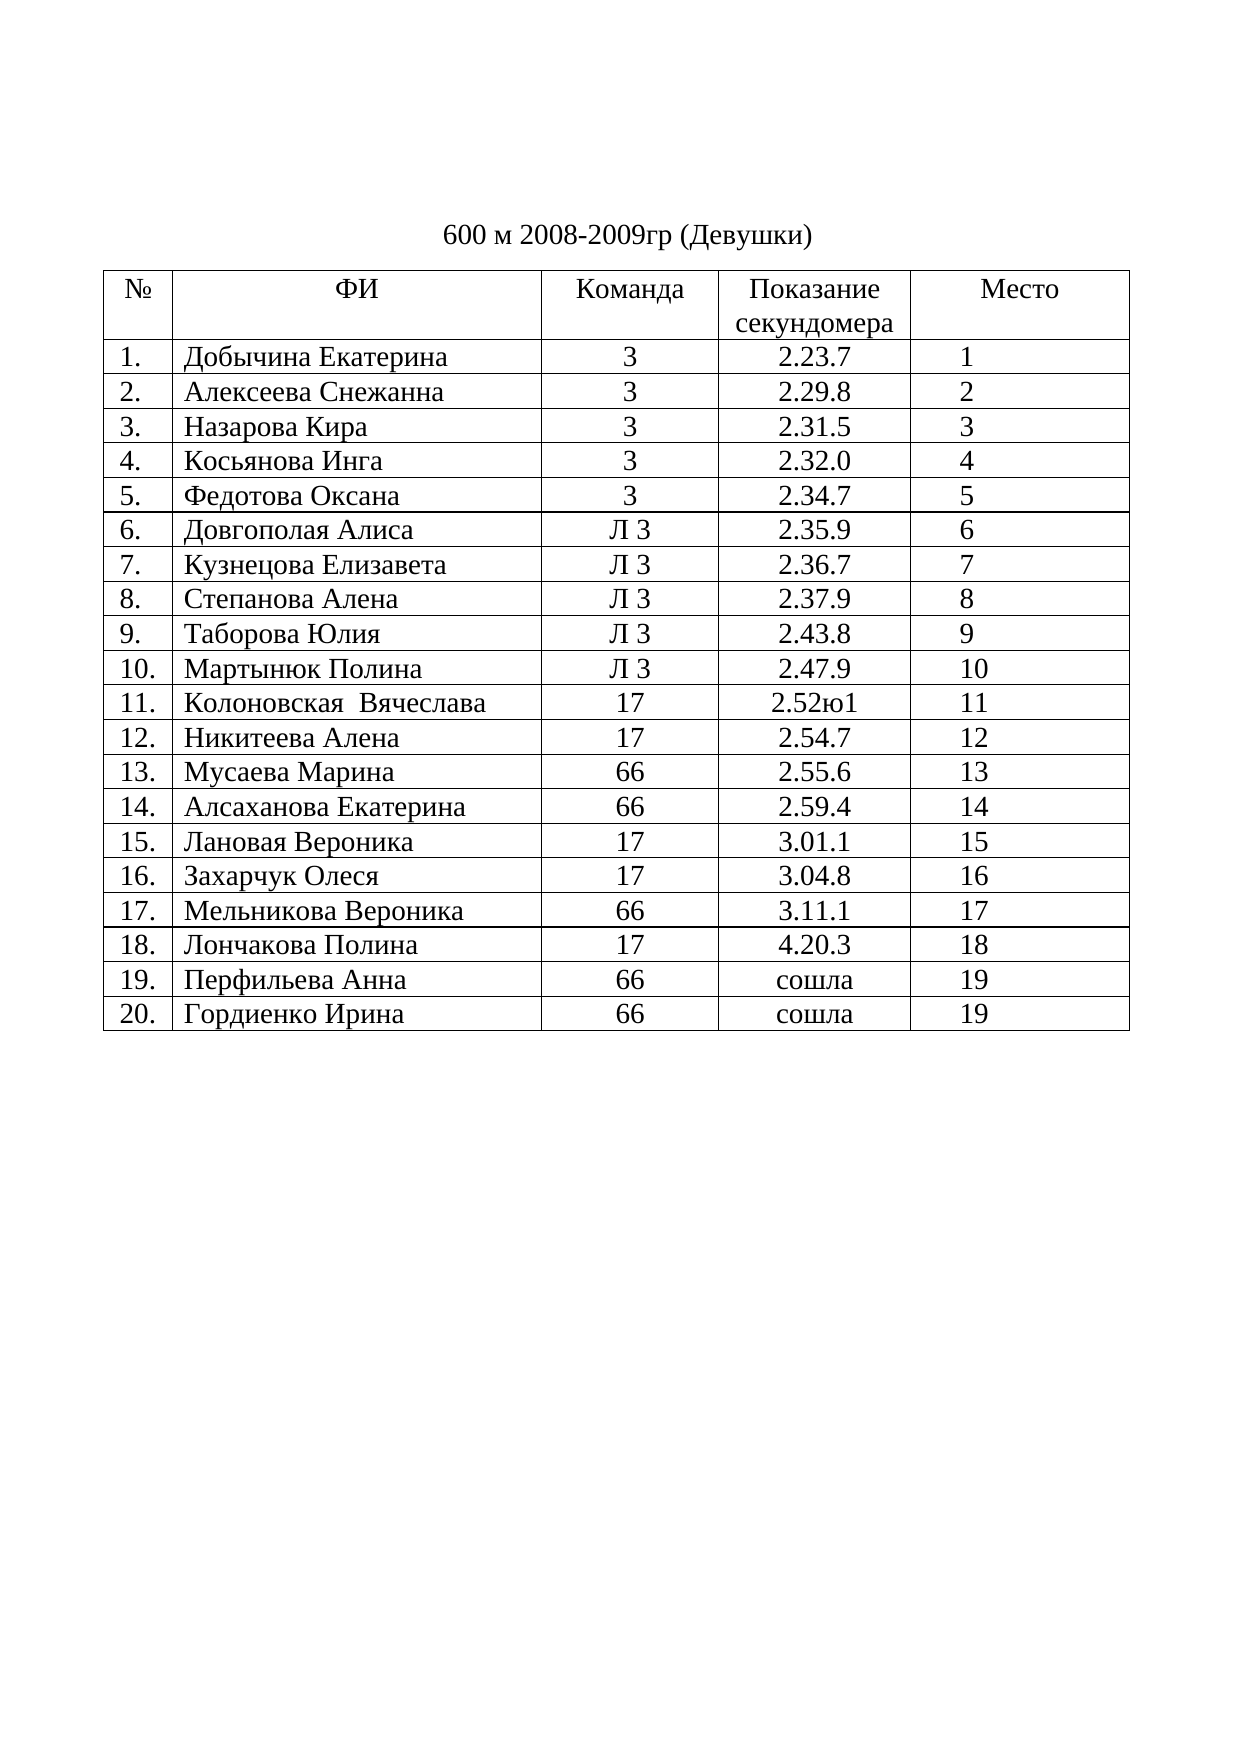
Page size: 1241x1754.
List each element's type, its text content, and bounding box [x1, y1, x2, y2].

table_cell 17 [542, 720, 718, 753]
table_cell 2.37.9 [719, 582, 910, 615]
table_cell 4 [911, 443, 1129, 477]
table_cell [104, 755, 172, 788]
table_cell 3 [542, 374, 718, 408]
table_cell 3 [542, 478, 718, 511]
table_cell 2.54.7 [719, 720, 910, 753]
table_cell 3 [542, 409, 718, 442]
table_cell Захарчук Олеся [173, 858, 541, 892]
table_cell 2.32.0 [719, 443, 910, 477]
table_cell 12 [911, 720, 1129, 753]
table_cell [104, 824, 172, 857]
table_cell 2 [911, 374, 1129, 408]
table_cell 3 [542, 340, 718, 373]
table_cell [104, 789, 172, 823]
table_cell Назарова Кира [173, 409, 541, 442]
table_header Команда [542, 271, 718, 338]
table_cell 2.43.8 [719, 616, 910, 650]
table_cell [104, 443, 172, 477]
table_cell Лончакова Полина [173, 928, 541, 961]
table_cell [104, 616, 172, 650]
table_cell [104, 340, 172, 373]
table_cell Мусаева Марина [173, 755, 541, 788]
table_cell Л 3 [542, 616, 718, 650]
table_cell 2.55.6 [719, 755, 910, 788]
table_cell 2.31.5 [719, 409, 910, 442]
text 600 м 2008-2009гр (Девушки) [103, 217, 1152, 251]
table_header ФИ [173, 271, 541, 338]
table_cell 8 [911, 582, 1129, 615]
table_cell Л 3 [542, 582, 718, 615]
table_cell [104, 997, 172, 1030]
table_cell 2.52ю1 [719, 685, 910, 719]
table_cell 2.35.9 [719, 513, 910, 546]
table_cell 4.20.3 [719, 928, 910, 961]
table_cell 66 [542, 755, 718, 788]
table_cell 2.23.7 [719, 340, 910, 373]
table_cell 10 [911, 651, 1129, 684]
table_cell 3 [542, 443, 718, 477]
table_cell [104, 513, 172, 546]
table_cell Довгополая Алиса [173, 513, 541, 546]
table_cell 2.36.7 [719, 547, 910, 581]
table_cell 2.47.9 [719, 651, 910, 684]
table_cell 3.04.8 [719, 858, 910, 892]
table_cell 66 [542, 997, 718, 1030]
table_cell [104, 409, 172, 442]
table_cell 6 [911, 513, 1129, 546]
table_cell [104, 858, 172, 892]
table_cell сошла [719, 997, 910, 1030]
table_cell [104, 962, 172, 996]
table_cell 66 [542, 789, 718, 823]
table_cell [104, 478, 172, 511]
table_cell Таборова Юлия [173, 616, 541, 650]
table_cell 18 [911, 928, 1129, 961]
table_cell 13 [911, 755, 1129, 788]
table_cell 17 [542, 824, 718, 857]
table_cell Перфильева Анна [173, 962, 541, 996]
table_cell 5 [911, 478, 1129, 511]
table_cell 66 [542, 893, 718, 926]
table_cell 17 [542, 928, 718, 961]
table_cell 16 [911, 858, 1129, 892]
table_cell 1 [911, 340, 1129, 373]
table_header № [104, 271, 172, 338]
table_cell 17 [911, 893, 1129, 926]
table_cell 15 [911, 824, 1129, 857]
table_cell [104, 720, 172, 753]
table_cell 9 [911, 616, 1129, 650]
table_cell Л 3 [542, 547, 718, 581]
table_cell Никитеева Алена [173, 720, 541, 753]
table_cell Мартынюк Полина [173, 651, 541, 684]
table_cell Колоновская Вячеслава [173, 685, 541, 719]
table_cell 17 [542, 858, 718, 892]
table_cell Степанова Алена [173, 582, 541, 615]
table_cell Лановая Вероника [173, 824, 541, 857]
table_cell 14 [911, 789, 1129, 823]
table_header Место [911, 271, 1129, 338]
table_cell [104, 685, 172, 719]
table_cell 2.59.4 [719, 789, 910, 823]
table_cell 3.01.1 [719, 824, 910, 857]
table_cell Косьянова Инга [173, 443, 541, 477]
table_cell 3.11.1 [719, 893, 910, 926]
table_cell Кузнецова Елизавета [173, 547, 541, 581]
table_cell 7 [911, 547, 1129, 581]
table_cell 19 [911, 962, 1129, 996]
table_cell Л 3 [542, 651, 718, 684]
table_cell 3 [911, 409, 1129, 442]
table_cell [104, 547, 172, 581]
table_header Показание секундомера [719, 271, 910, 338]
table_cell сошла [719, 962, 910, 996]
table_cell [104, 893, 172, 926]
table_cell [104, 928, 172, 961]
table_cell Алексеева Снежанна [173, 374, 541, 408]
table_cell 2.34.7 [719, 478, 910, 511]
table_cell Гордиенко Ирина [173, 997, 541, 1030]
table_cell 11 [911, 685, 1129, 719]
table_cell 19 [911, 997, 1129, 1030]
table_cell [104, 374, 172, 408]
table_cell 66 [542, 962, 718, 996]
table_cell [104, 582, 172, 615]
table_cell Добычина Екатерина [173, 340, 541, 373]
table_cell Алсаханова Екатерина [173, 789, 541, 823]
table_cell Л 3 [542, 513, 718, 546]
table_cell 17 [542, 685, 718, 719]
table_cell [104, 651, 172, 684]
table_cell Мельникова Вероника [173, 893, 541, 926]
table_cell 2.29.8 [719, 374, 910, 408]
table_cell Федотова Оксана [173, 478, 541, 511]
